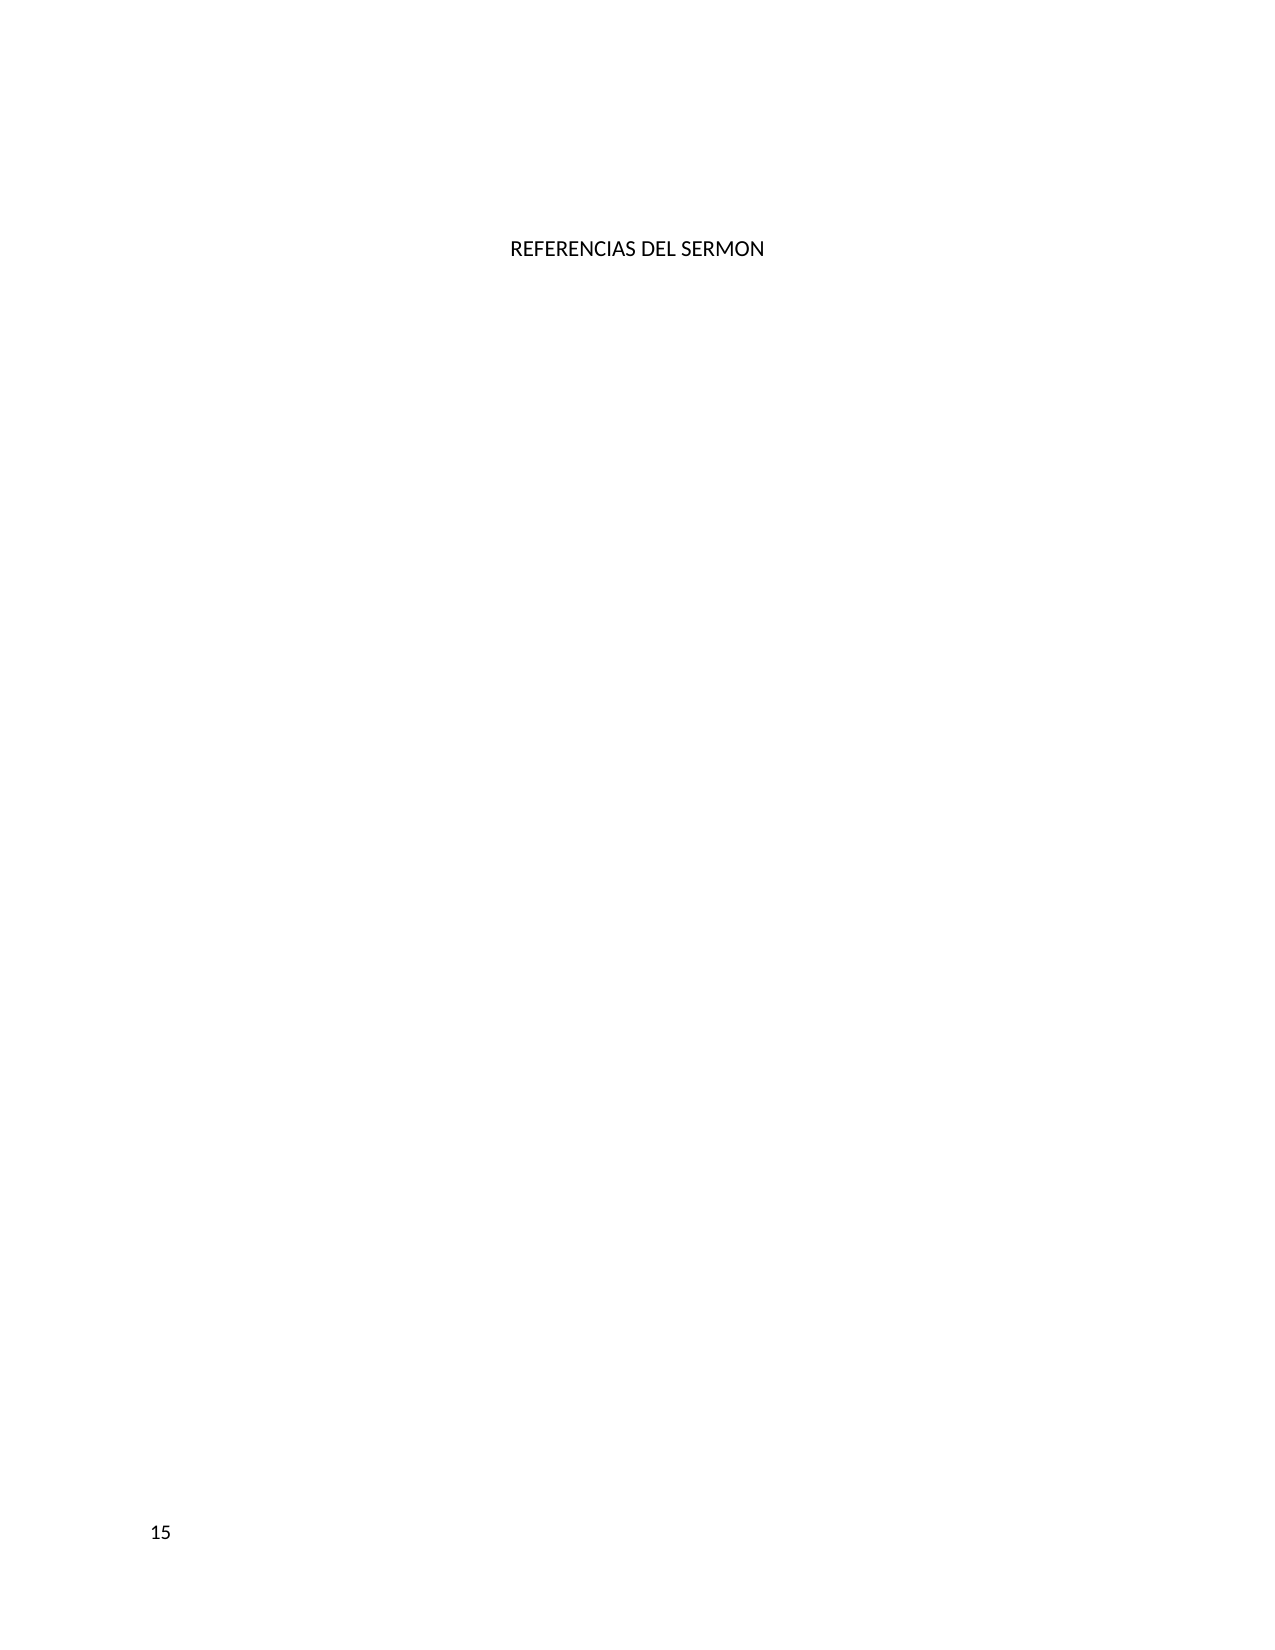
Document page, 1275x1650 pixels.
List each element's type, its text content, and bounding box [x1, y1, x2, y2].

text REFERENCIAS DEL SERMON [150, 234, 1125, 262]
